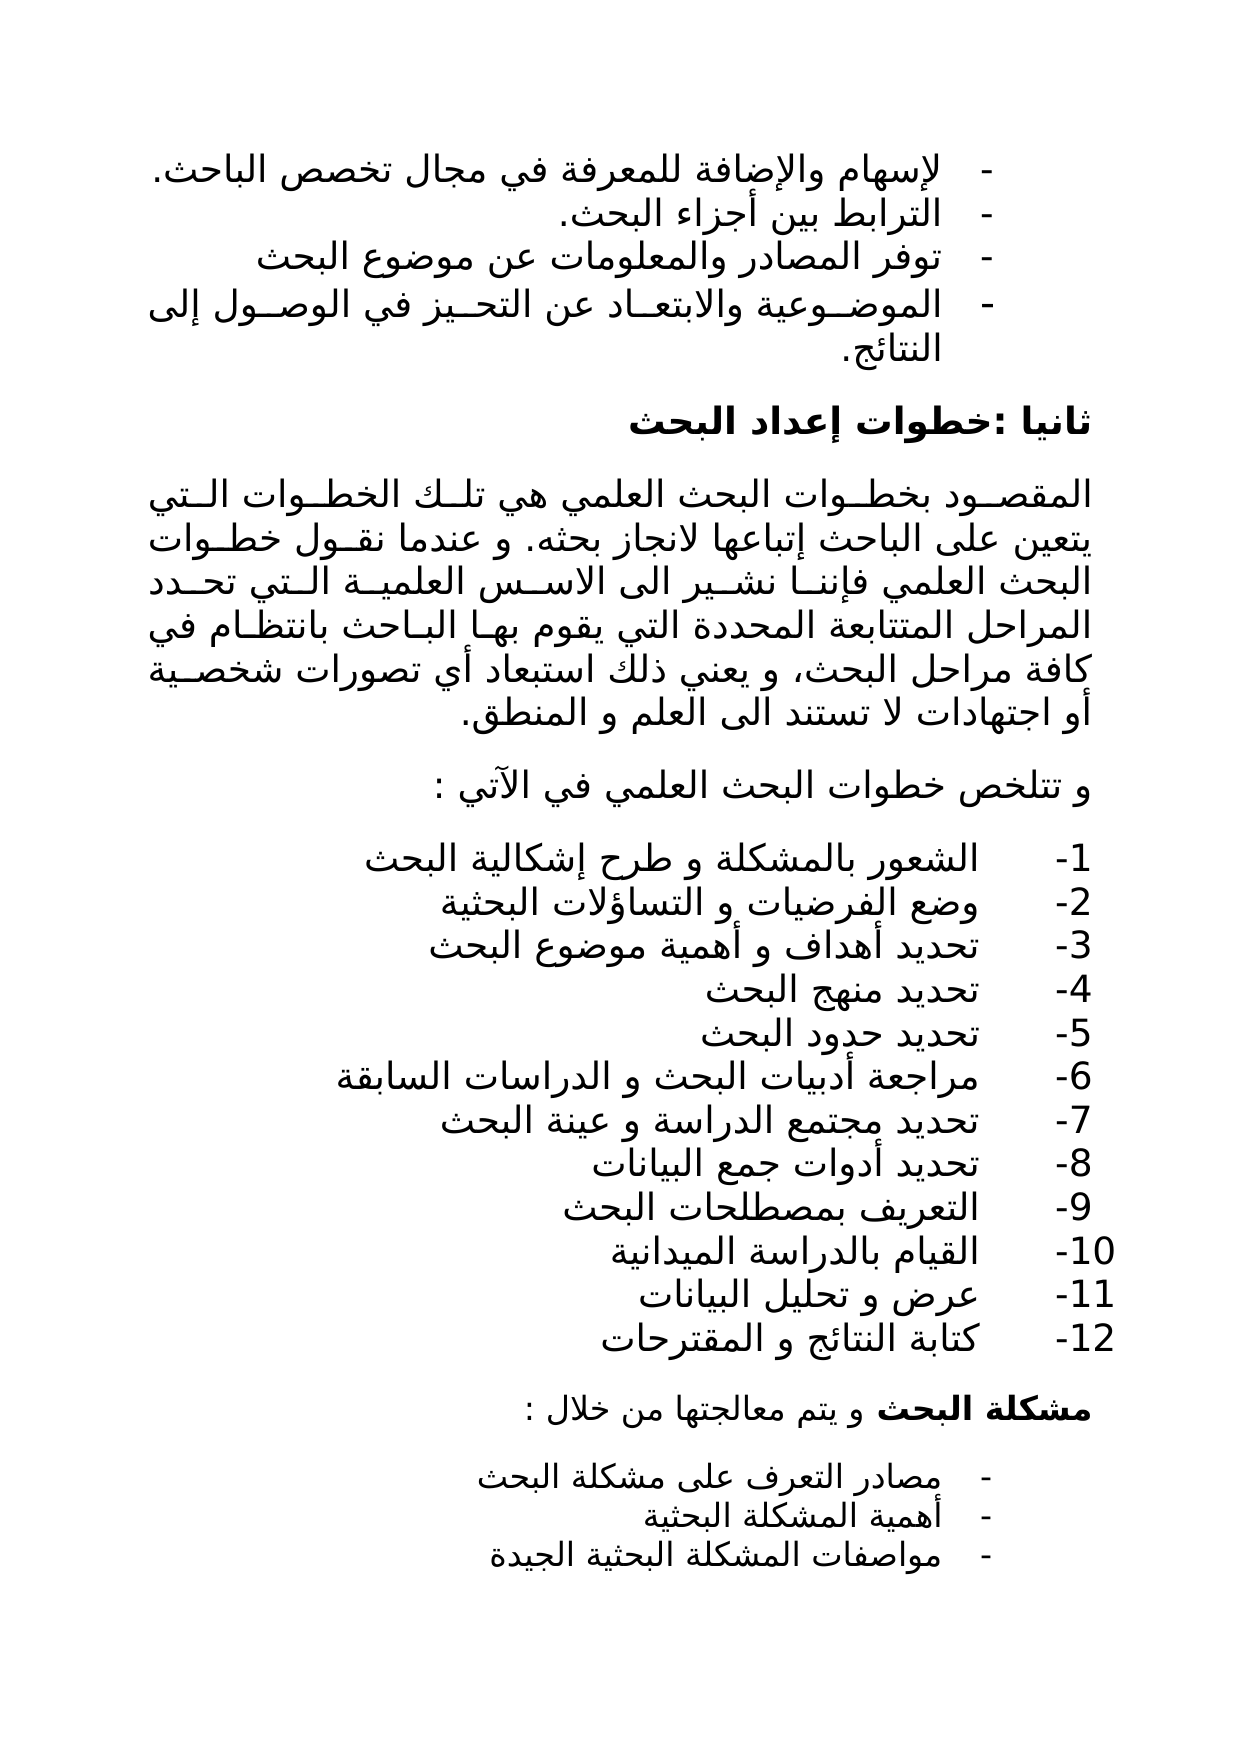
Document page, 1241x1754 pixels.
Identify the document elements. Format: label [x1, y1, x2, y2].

table_header [148, 148, 1093, 1574]
